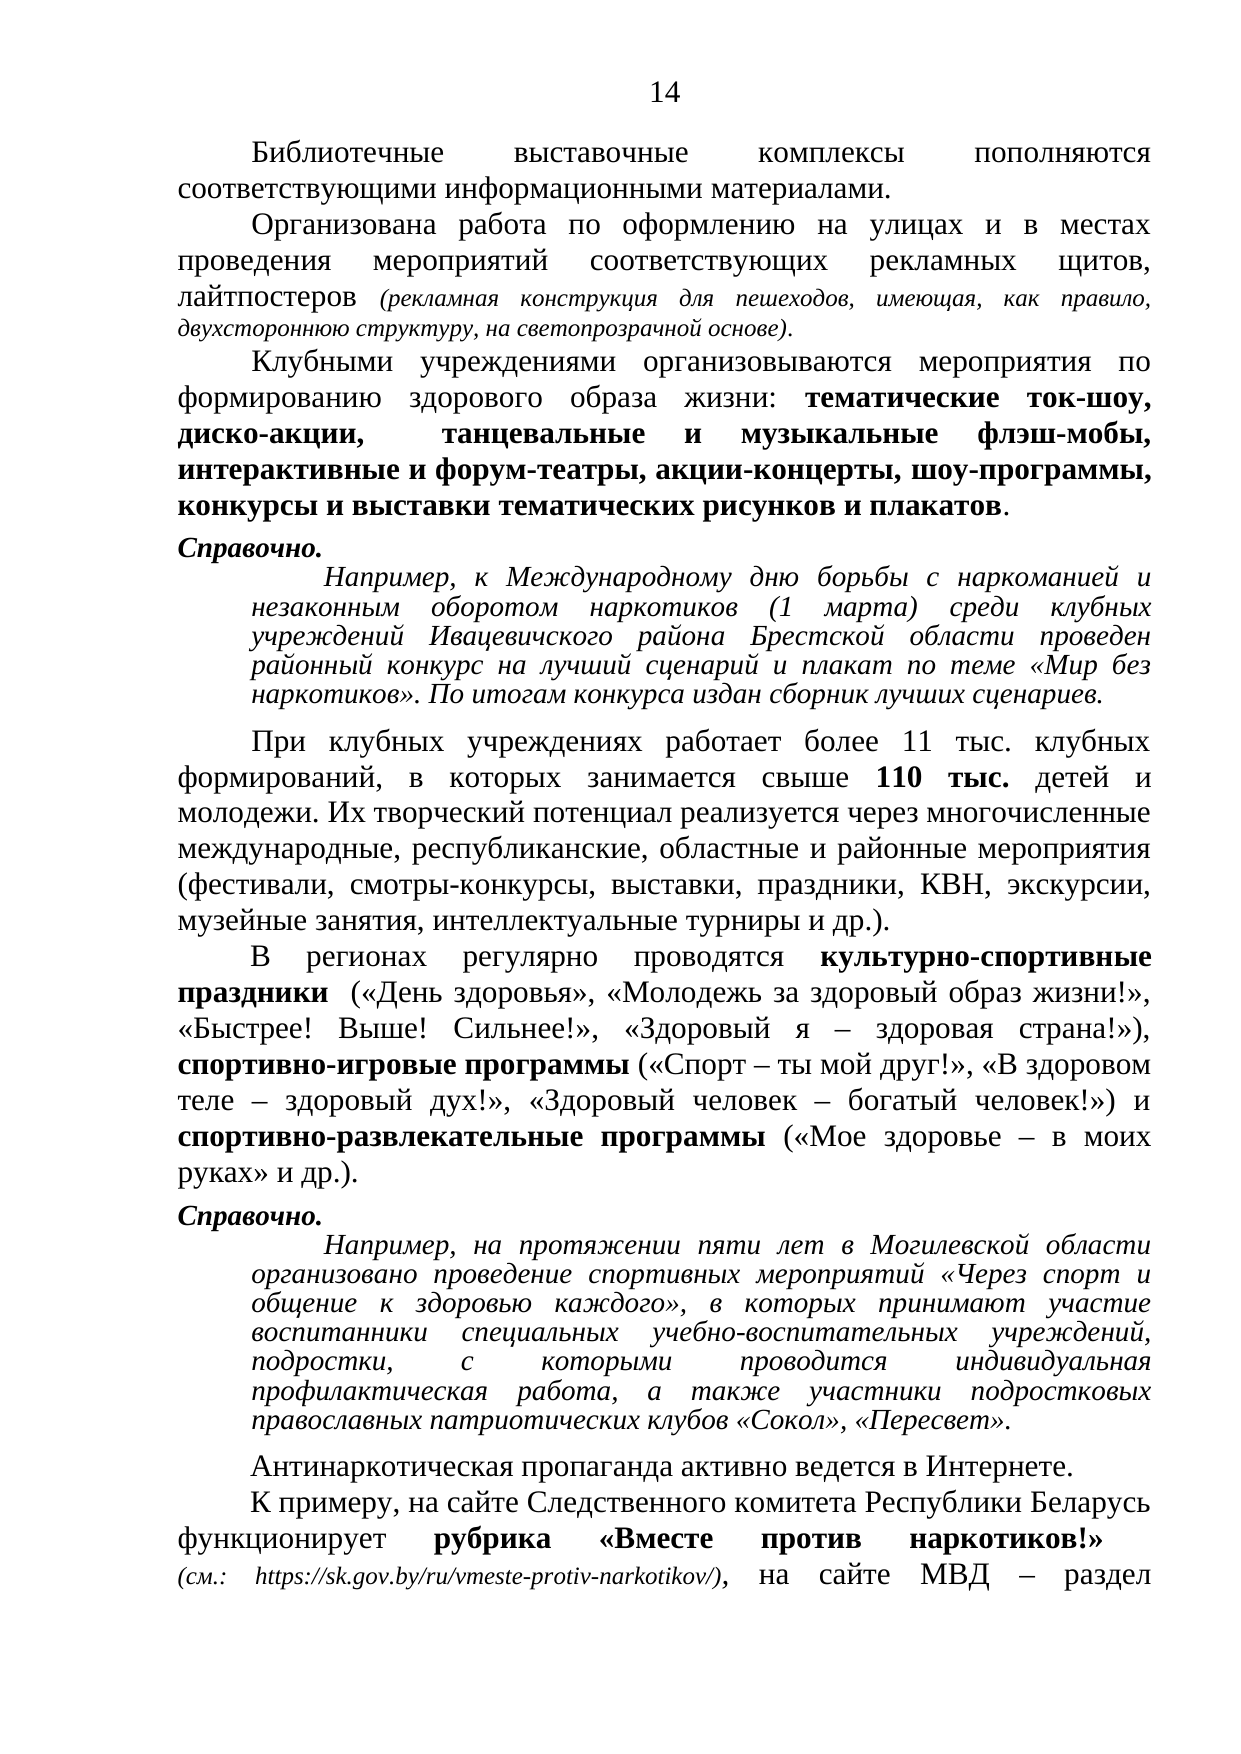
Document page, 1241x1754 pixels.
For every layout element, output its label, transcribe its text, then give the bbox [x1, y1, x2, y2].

text В регионах регулярно проводятся культурно-спортивные праздники («День здоровья», «Молодежь за здоровый образ жизни!», «Быстрее! Выше! Сильнее!», «Здоровый я – здоровая страна!»), спортивно-игровые программы («Спорт – ты мой друг!», «В здоровом теле – здоровый дух!», «Здоровый человек – богатый человек!») и спортивно-развлекательные программы («Мое здоровье – в моих руках» и др.). [177, 937, 1152, 1189]
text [177, 1483, 1152, 1591]
text Например, на протяжении пяти лет в Могилевской области организовано проведение спортивных мероприятий «Через спорт и общение к здоровью каждого», в которых принимают участие воспитанники специальных учебно-воспитательных учреждений, подростки, с которыми проводится индивидуальная профилактическая работа, а также участники подростковых православных патриотических клубов «Сокол», «Пересвет». [251, 1231, 1152, 1435]
text Библиотечные выставочные комплексы пополняются соответствующими информационными материалами. [177, 134, 1152, 206]
text Организована работа по оформлению на улицах и в местах проведения мероприятий соответствующих рекламных щитов, лайтпостеров (рекламная конструкция для пешеходов, имеющая, как правило, двухстороннюю структуру, на светопрозрачной основе). [177, 206, 1152, 342]
text Справочно. [177, 534, 1152, 563]
text При клубных учреждениях работает более 11 тыс. клубных формирований, в которых занимается свыше 110 тыс. детей и молодежи. Их творческий потенциал реализуется через многочисленные международные, республиканские, областные и районные мероприятия (фестивали, смотры-конкурсы, выставки, праздники, КВН, экскурсии, музейные занятия, интеллектуальные турниры и др.). [177, 722, 1152, 937]
text Например, к Международному дню борьбы с наркоманией и незаконным оборотом наркотиков (1 марта) среди клубных учреждений Ивацевичского района Брестской области проведен районный конкурс на лучший сценарий и плакат по теме «Мир без наркотиков». По итогам конкурса издан сборник лучших сценариев. [251, 563, 1152, 709]
text Антинаркотическая пропаганда активно ведется в Интернете. [177, 1447, 1152, 1483]
text Справочно. [177, 1202, 1152, 1231]
text Клубными учреждениями организовываются мероприятия по формированию здорового образа жизни: тематические ток-шоу, диско-акции, танцевальные и музыкальные флэш-мобы, интерактивные и форум-театры, акции-концерты, шоу-программы, конкурсы и выставки тематических рисунков и плакатов. [177, 342, 1152, 522]
